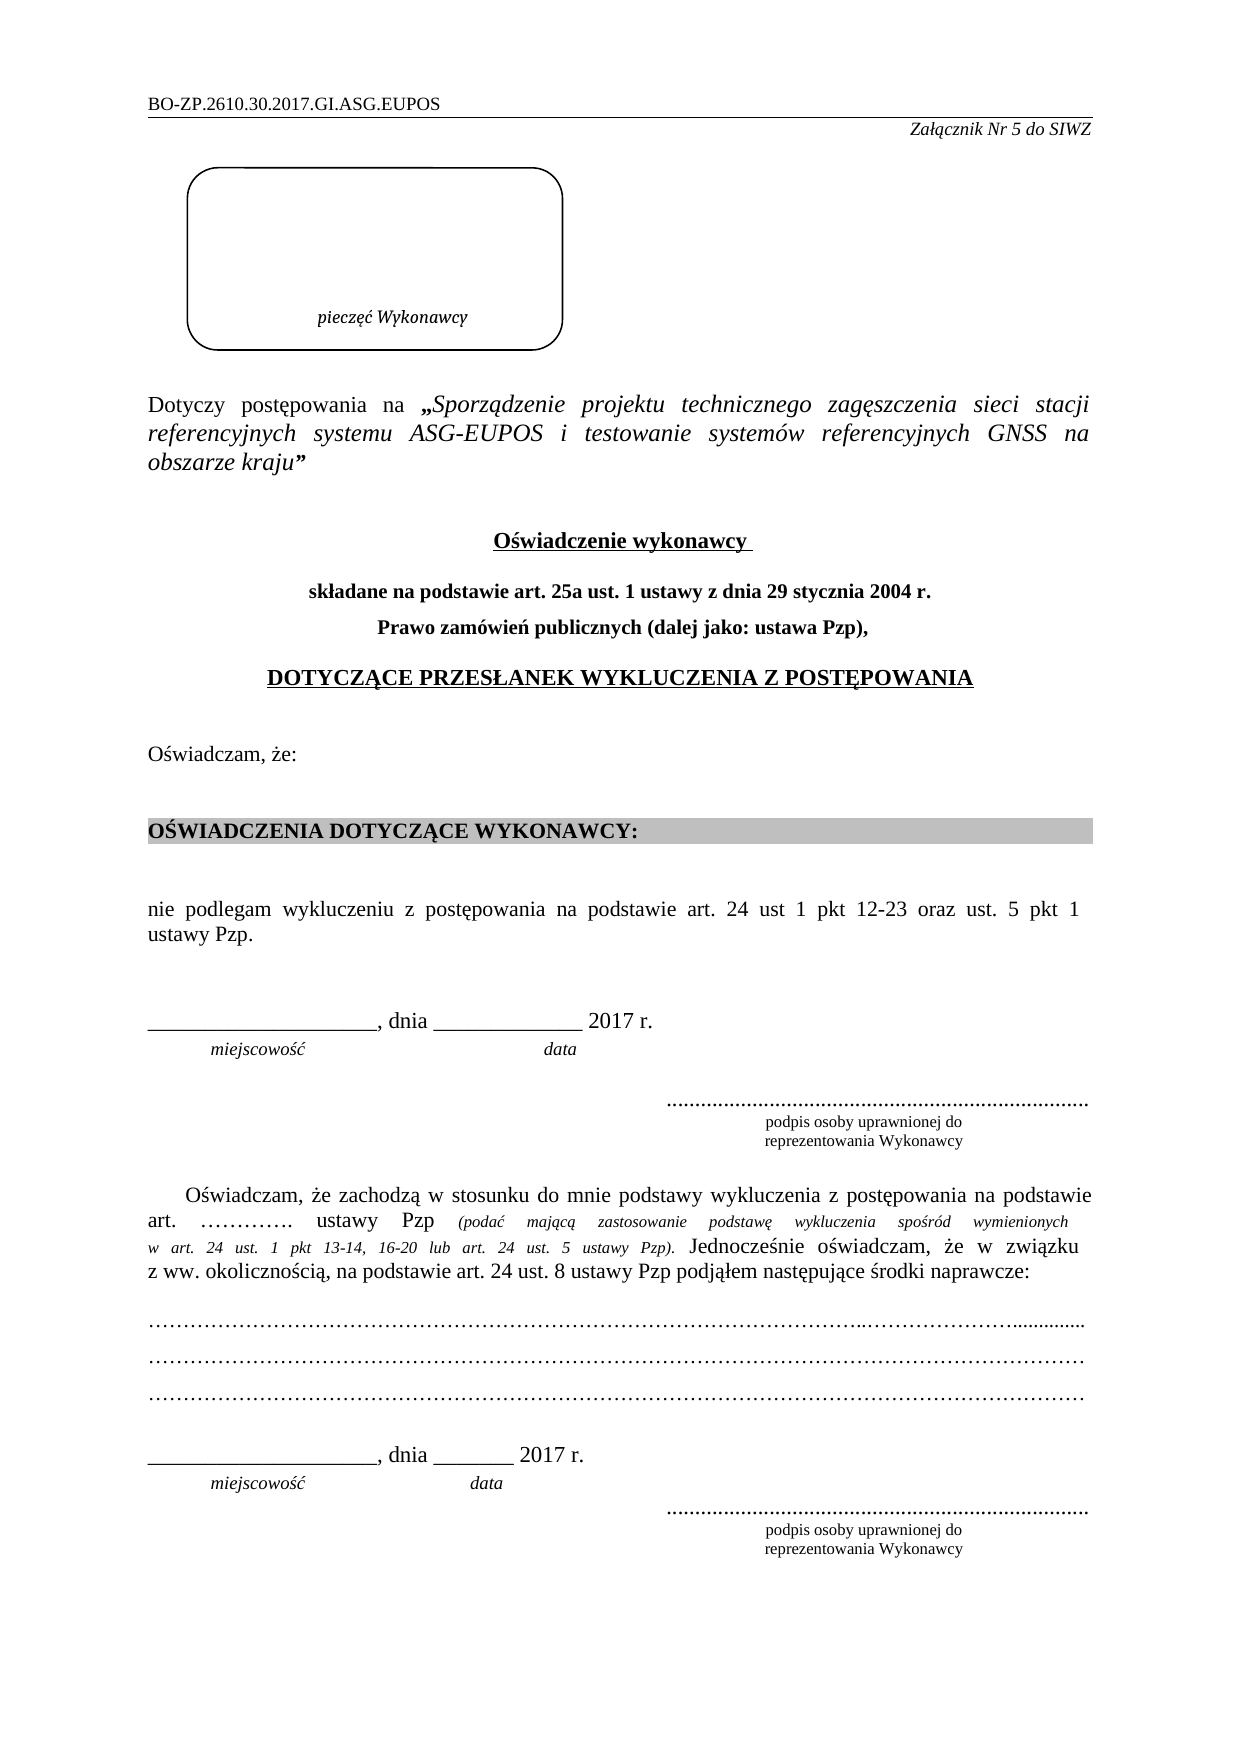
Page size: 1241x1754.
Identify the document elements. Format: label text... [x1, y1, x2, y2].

text …………………………………………………………………………………………..…………………..............……………………………………………………………………………………………………………………………………………………………………………………………………………………………………………… [148, 1308, 1093, 1404]
text podpis osoby uprawnionej do [635, 1519, 1093, 1539]
text miejscowość data [148, 1472, 1093, 1493]
text ____________________, dnia _____________ 2017 r. [148, 1007, 1093, 1033]
text DOTYCZĄCE PRZESŁANEK WYKLUCZENIA Z POSTĘPOWANIA [148, 664, 1093, 690]
text reprezentowania Wykonawcy [635, 1131, 1093, 1150]
text składane na podstawie art. 25a ust. 1 ustawy z dnia 29 stycznia 2004 r. [148, 579, 1093, 603]
text Oświadczenie wykonawcy [148, 527, 1093, 554]
text nie podlegam wykluczeniu z postępowania na podstawie art. 24 ust 1 pkt 12-23 oraz ust. 5 pkt 1 ustawy Pzp. [148, 896, 1093, 946]
text Oświadczam, że zachodzą w stosunku do mnie podstawy wykluczenia z postępowania na podstawie art. …………. ustawy Pzp (podać mającą zastosowanie podstawę wykluczenia spośród wymienionych w art. 24 ust. 1 pkt 13-14, 16-20 lub art. 24 ust. 5 ustawy Pzp). Jednocześnie oświadczam, że w związku z ww. okolicznością, na podstawie art. 24 ust. 8 ustawy Pzp podjąłem następujące środki naprawcze: [148, 1182, 1093, 1283]
text miejscowość data [148, 1037, 1093, 1059]
text podpis osoby uprawnionej do [635, 1112, 1093, 1131]
text Oświadczam, że: [148, 741, 1093, 766]
text reprezentowania Wykonawcy [635, 1539, 1093, 1558]
text ____________________, dnia _______ 2017 r. [148, 1441, 1093, 1468]
text Prawo zamówień publicznych (dalej jako: ustawa Pzp), [148, 615, 1093, 639]
text .......................................................................... [148, 1493, 1093, 1519]
text .......................................................................... [148, 1085, 1093, 1112]
text OŚWIADCZENIA DOTYCZĄCE WYKONAWCY: [148, 818, 1093, 844]
text Dotyczy postępowania na „Sporządzenie projektu technicznego zagęszczenia sieci stacji referencyjnych systemu ASG-EUPOS i testowanie systemów referencyjnych GNSS na obszarze kraju” [148, 389, 1093, 475]
